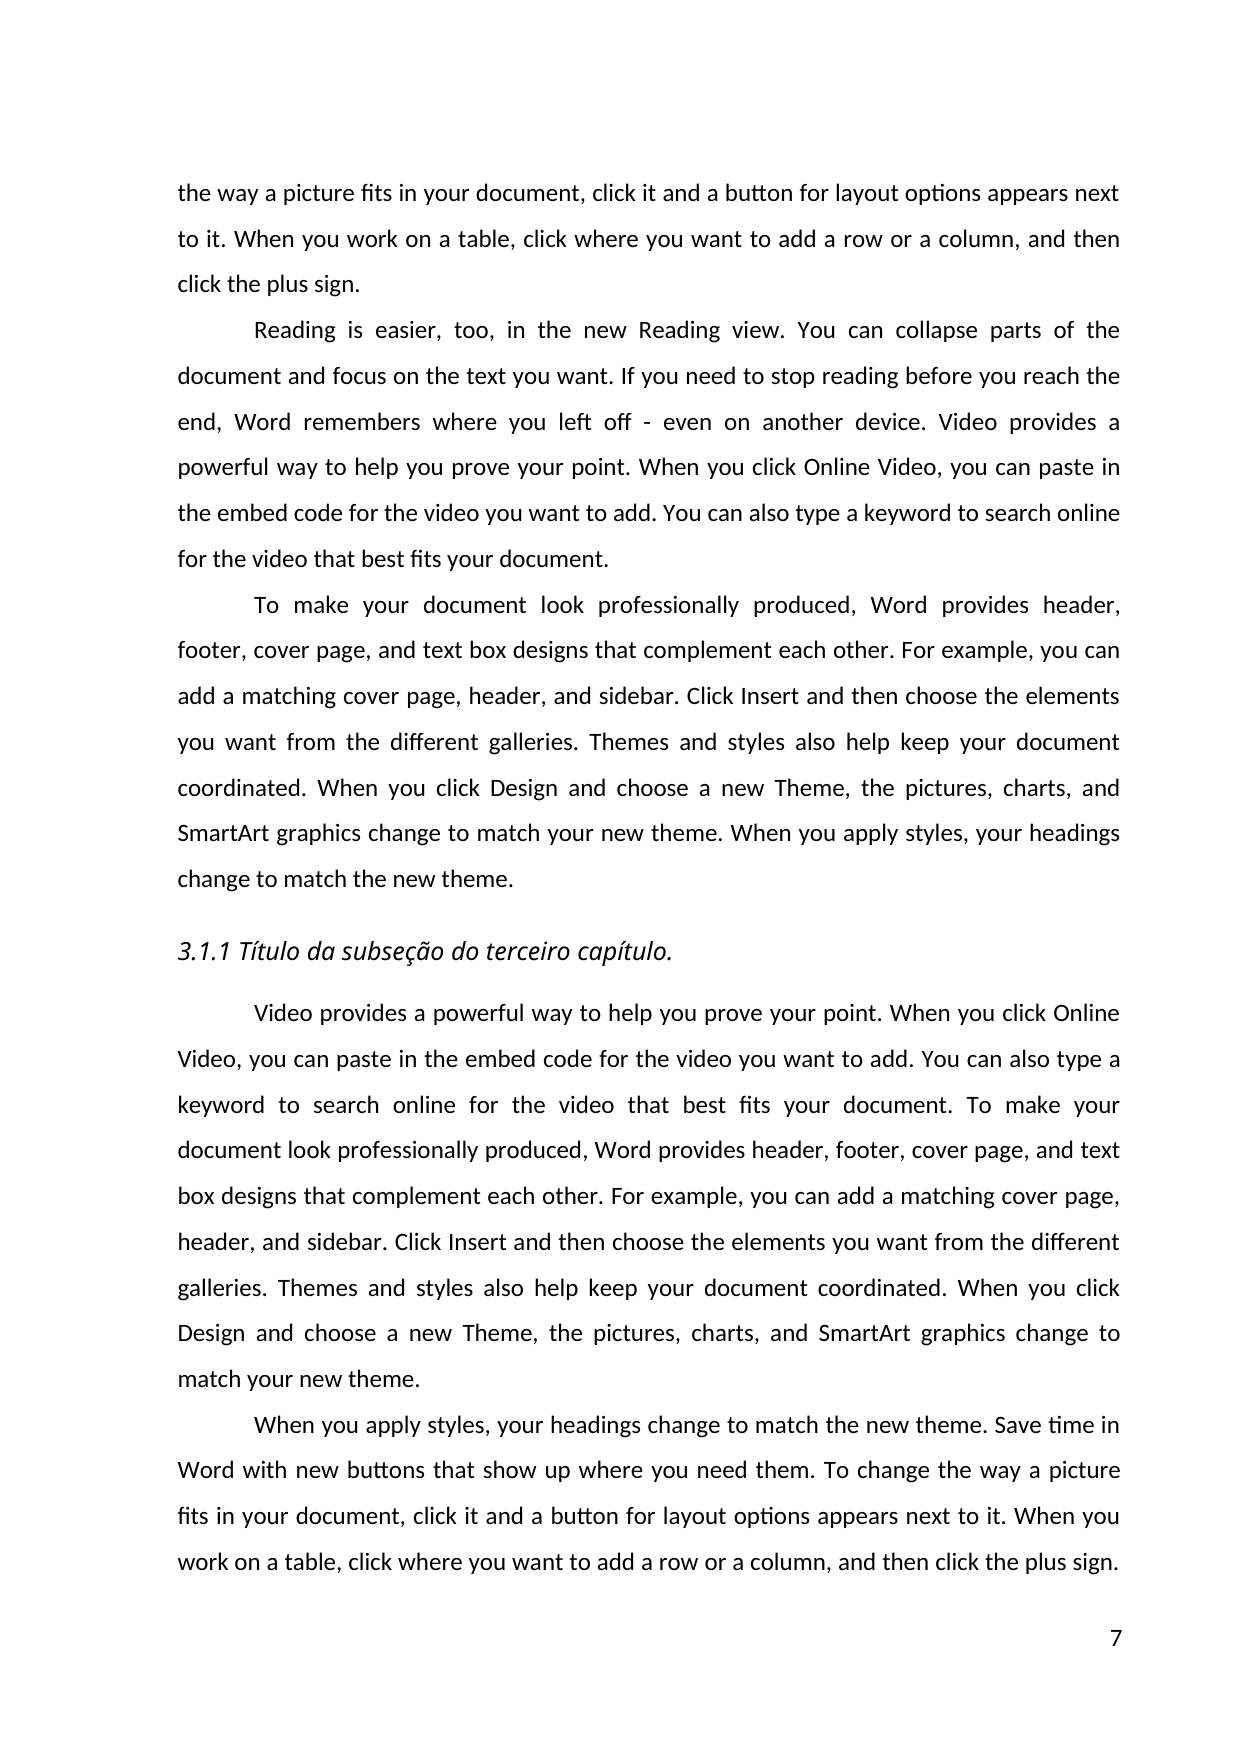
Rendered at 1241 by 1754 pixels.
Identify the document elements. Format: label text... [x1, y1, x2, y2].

text Reading is easier, too, in the new Reading view. You can collapse parts of the document and focus on the text you want. If you need to stop reading before you reach the end, Word remembers where you left off - even on another device. Video provides a powerful way to help you prove your point. When you click Online Video, you can paste in the embed code for the video you want to add. You can also type a keyword to search online for the video that best fits your document. [177, 314, 1122, 573]
text To make your document look professionally produced, Word provides header, footer, cover page, and text box designs that complement each other. For example, you can add a matching cover page, header, and sidebar. Click Insert and then choose the elements you want from the different galleries. Themes and styles also help keep your document coordinated. When you click Design and choose a new Theme, the pictures, charts, and SmartArt graphics change to match your new theme. When you apply styles, your headings change to match the new theme. [177, 589, 1122, 894]
text Video provides a powerful way to help you prove your point. When you click Online Video, you can paste in the embed code for the video you want to add. You can also type a keyword to search online for the video that best fits your document. To make your document look professionally produced, Word provides header, footer, cover page, and text box designs that complement each other. For example, you can add a matching cover page, header, and sidebar. Click Insert and then choose the elements you want from the different galleries. Themes and styles also help keep your document coordinated. When you click Design and choose a new Theme, the pictures, charts, and SmartArt graphics change to match your new theme. [177, 997, 1122, 1394]
subtitle Título da subseção do terceiro capítulo. [177, 934, 1122, 968]
